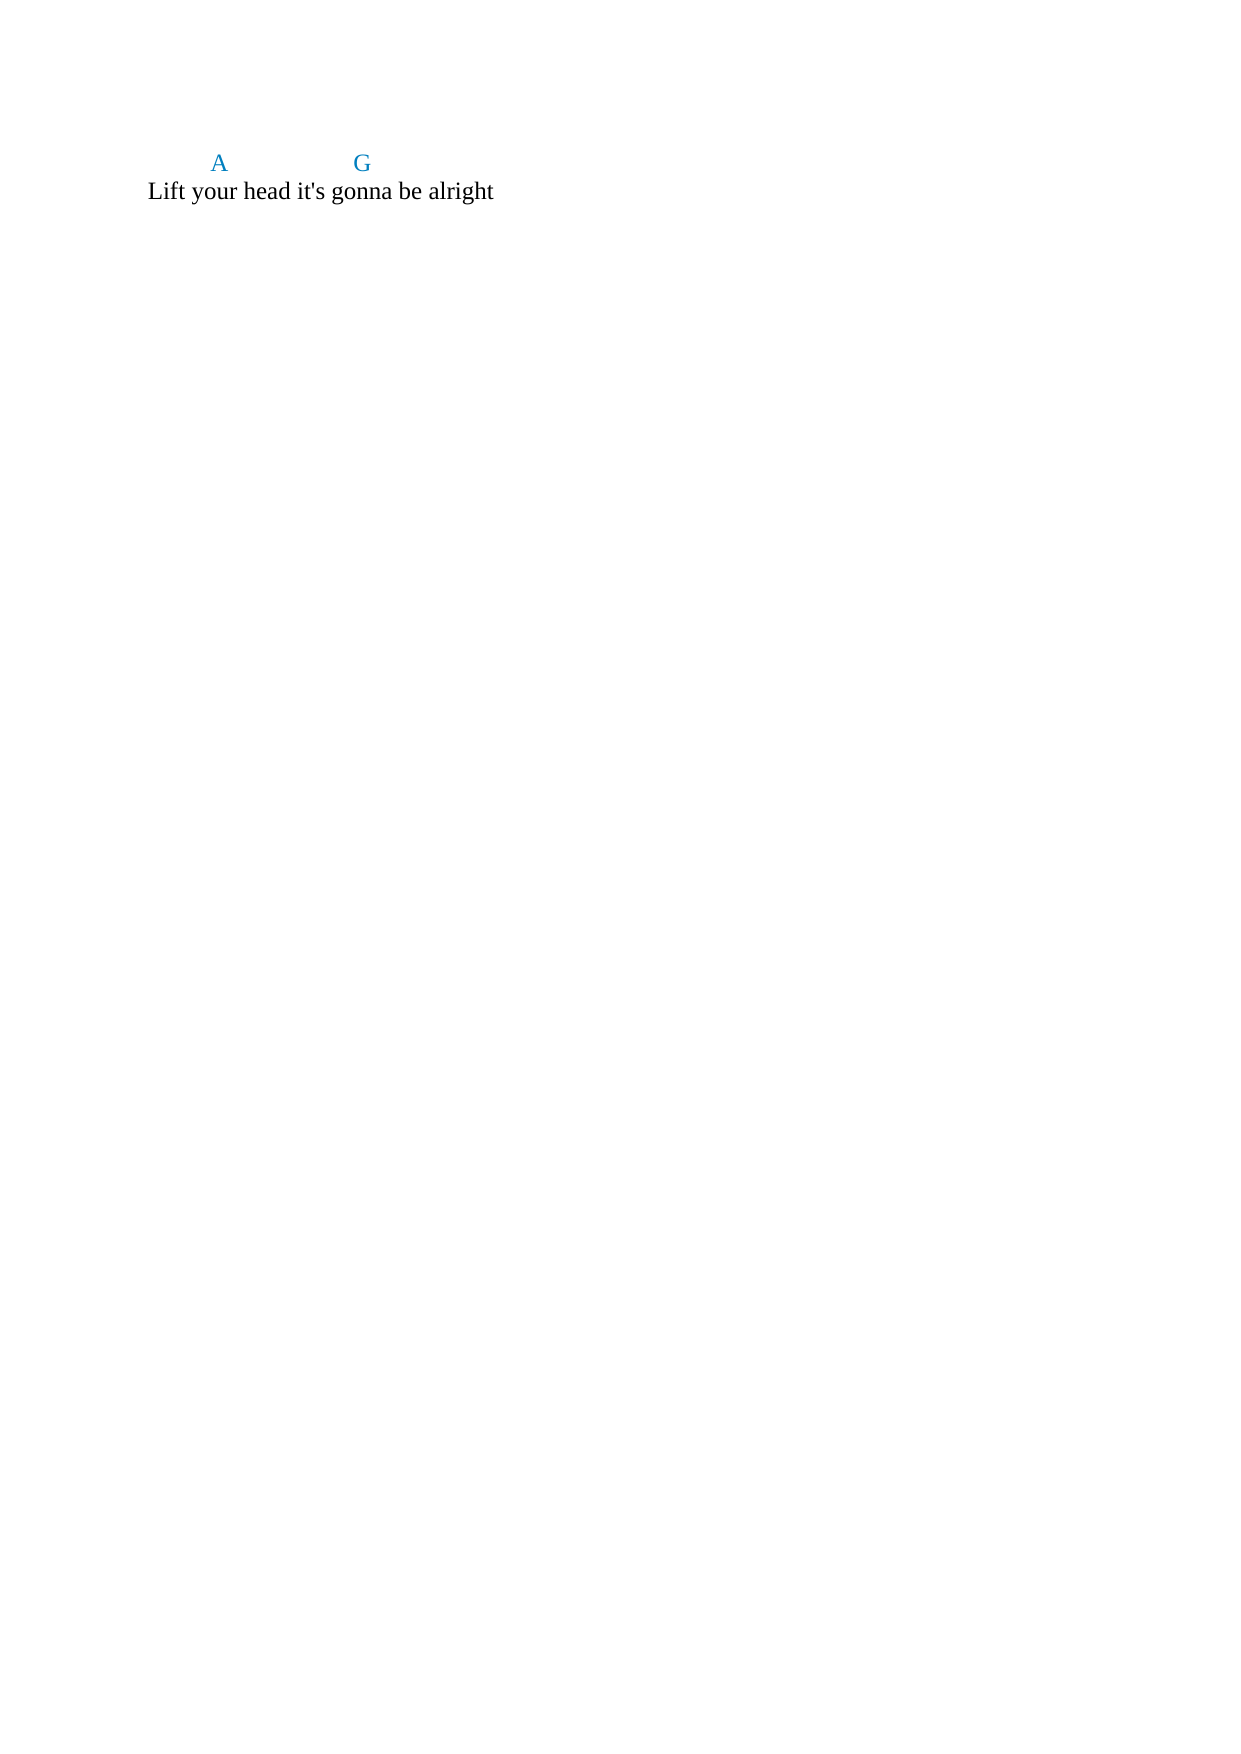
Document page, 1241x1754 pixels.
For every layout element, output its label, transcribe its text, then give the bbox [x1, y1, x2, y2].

text A G [148, 148, 1093, 176]
text Lift your head it's gonna be alright [148, 176, 1093, 205]
